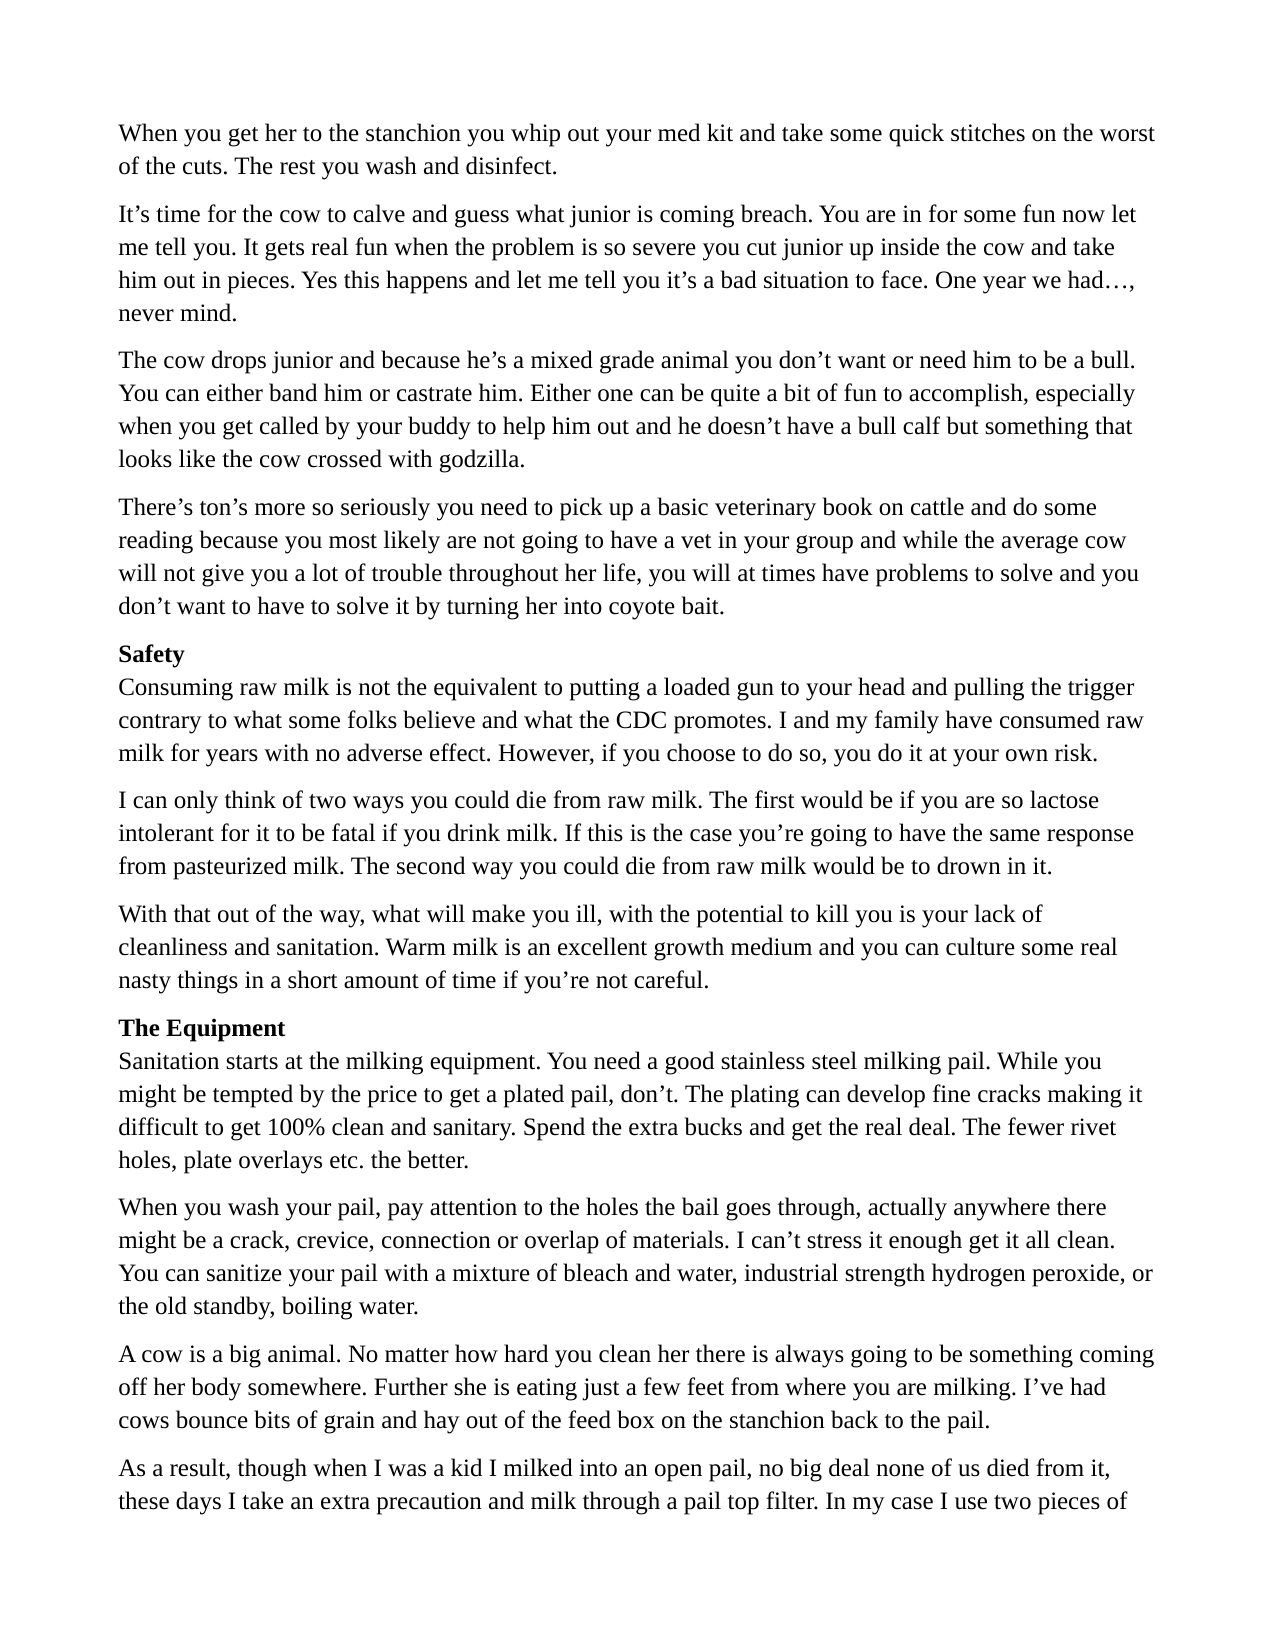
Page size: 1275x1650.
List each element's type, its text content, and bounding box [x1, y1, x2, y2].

text The cow drops junior and because he’s a mixed grade animal you don’t want or need him to be a bull. You can either band him or castrate him. Either one can be quite a bit of fun to accomplish, especially when you get called by your buddy to help him out and he doesn’t have a bull calf but something that looks like the cow crossed with godzilla. [118, 345, 1157, 473]
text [118, 1453, 1157, 1514]
text With that out of the way, what will make you ill, with the potential to kill you is your lack of cleanliness and sanitation. Warm milk is an excellent growth medium and you can culture some real nasty things in a short amount of time if you’re not careful. [118, 899, 1157, 994]
text I can only think of two ways you could die from raw milk. The first would be if you are so lactose intolerant for it to be fatal if you drink milk. If this is the case you’re going to have the same response from pasteurized milk. The second way you could die from raw milk would be to drown in it. [118, 785, 1157, 880]
text Safety Consuming raw milk is not the equivalent to putting a loaded gun to your head and pulling the trigger contrary to what some folks believe and what the CDC promotes. I and my family have consumed raw milk for years with no adverse effect. However, if you choose to do so, you do it at your own risk. [118, 639, 1157, 767]
text There’s ton’s more so seriously you need to pick up a basic veterinary book on cattle and do some reading because you most likely are not going to have a vet in your group and while the average cow will not give you a lot of trouble throughout her life, you will at times have problems to solve and you don’t want to have to solve it by turning her into coyote bait. [118, 492, 1157, 620]
text A cow is a big animal. No matter how hard you clean her there is always going to be something coming off her body somewhere. Further she is eating just a few feet from where you are milking. I’ve had cows bounce bits of grain and hay out of the feed box on the stanchion back to the pail. [118, 1339, 1157, 1434]
text The Equipment Sanitation starts at the milking equipment. You need a good stainless steel milking pail. While you might be tempted by the price to get a plated pail, don’t. The plating can develop fine cracks making it difficult to get 100% clean and sanitary. Spend the extra bucks and get the real deal. The fewer rivet holes, plate overlays etc. the better. [118, 1013, 1157, 1173]
text When you wash your pail, pay attention to the holes the bail goes through, actually anywhere there might be a crack, crevice, connection or overlap of materials. I can’t stress it enough get it all clean. You can sanitize your pail with a mixture of bleach and water, industrial strength hydrogen peroxide, or the old standby, boiling water. [118, 1192, 1157, 1320]
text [118, 118, 1157, 180]
text It’s time for the cow to calve and guess what junior is coming breach. You are in for some fun now let me tell you. It gets real fun when the problem is so severe you cut junior up inside the cow and take him out in pieces. Yes this happens and let me tell you it’s a bad situation to face. One year we had…, never mind. [118, 199, 1157, 327]
